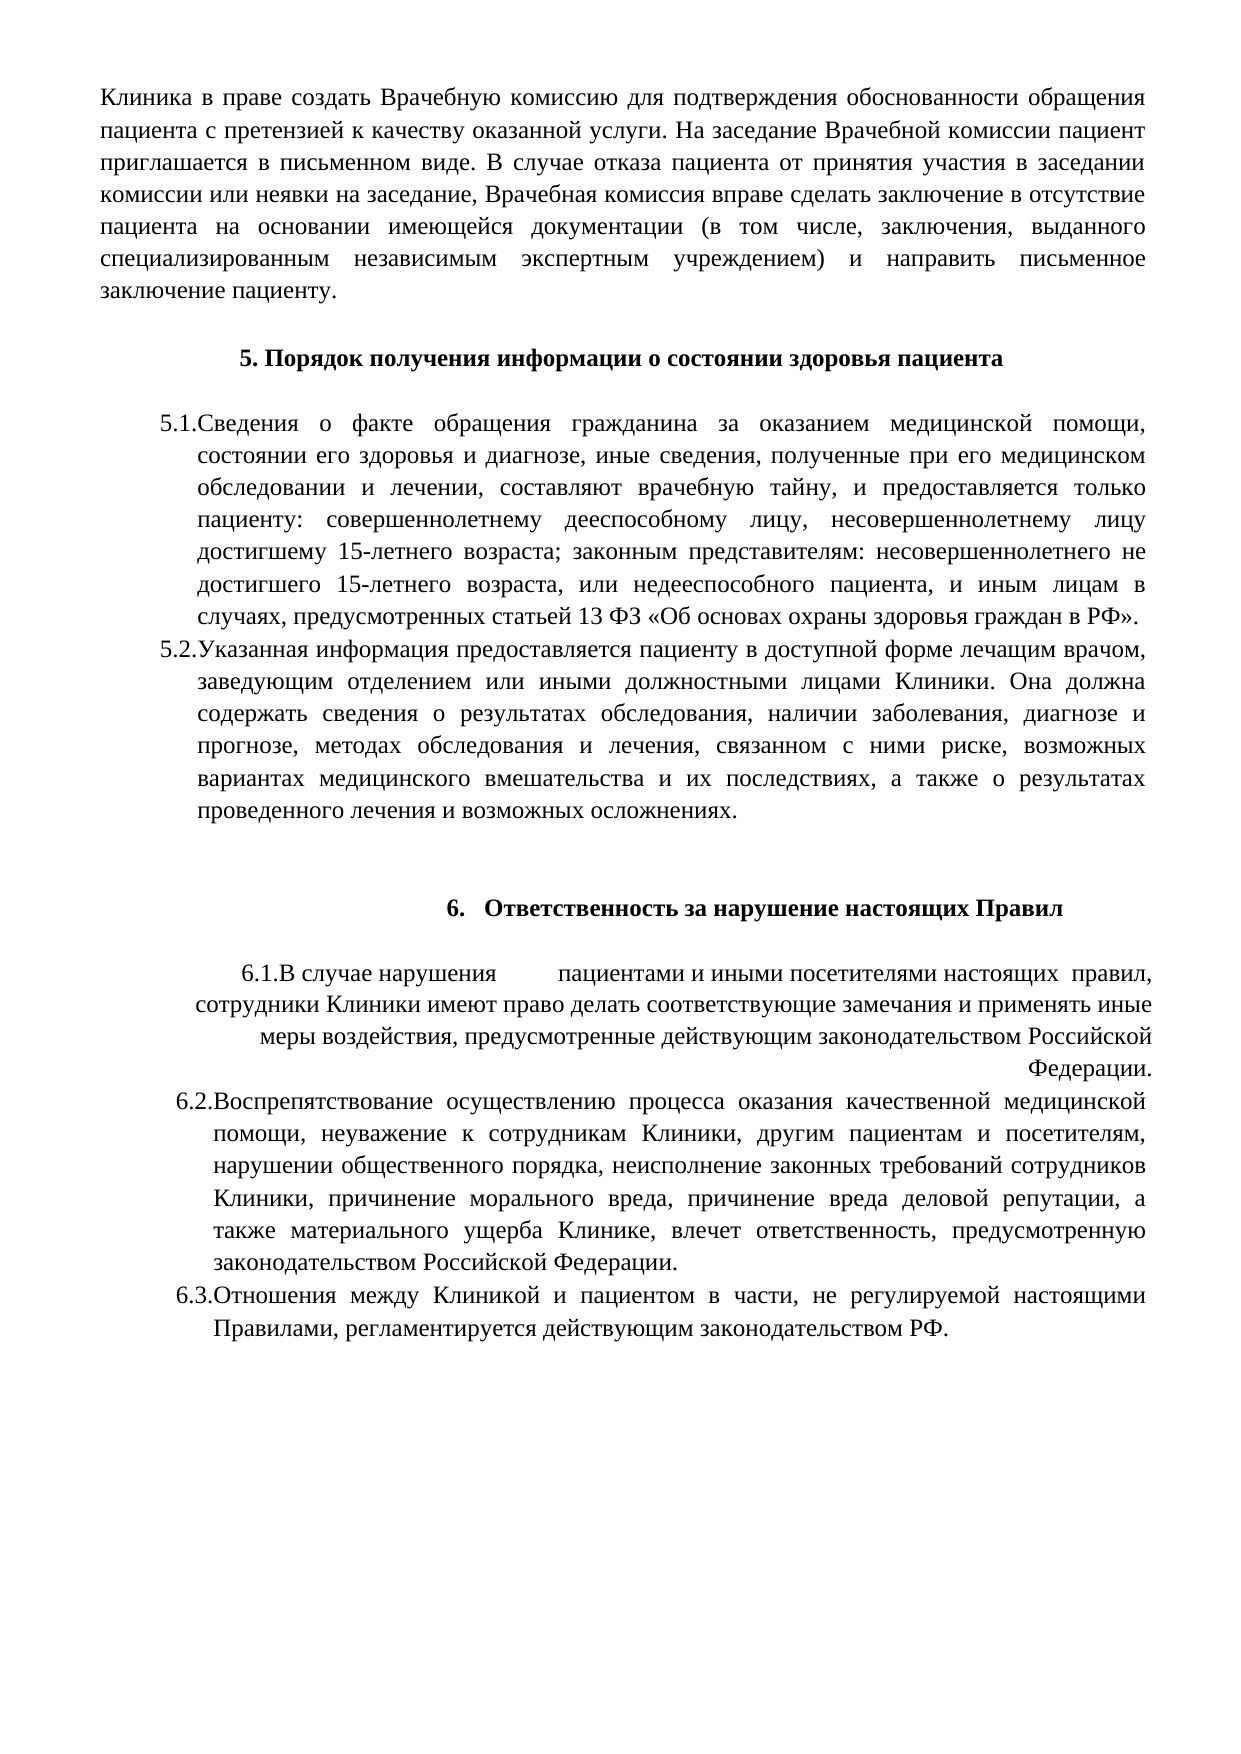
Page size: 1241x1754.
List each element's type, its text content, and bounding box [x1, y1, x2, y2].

text 6.2.Воспрепятствование осуществлению процесса оказания качественной медицинской помощи, неуважение к сотрудникам Клиники, другим пациентам и посетителям, нарушении общественного порядка, неисполнение законных требований сотрудников Клиники, причинение морального вреда, причинение вреда деловой репутации, а также материального ущерба Клинике, влечет ответственность, предусмотренную законодательством Российской Федерации. [176, 1086, 1147, 1276]
text 5.1.Сведения о факте обращения гражданина за оказанием медицинской помощи, состоянии его здоровья и диагнозе, иные сведения, полученные при его медицинском обследовании и лечении, составляют врачебную тайну, и предоставляется только пациенту: совершеннолетнему дееспособному лицу, несовершеннолетнему лицу достигшему 15-летнего возраста; законным представителям: несовершеннолетнего не достигшего 15-летнего возраста, или недееспособного пациента, и иным лицам в случаях, предусмотренных статьей 13 ФЗ «Об основах охраны здоровья граждан в РФ». [159, 408, 1147, 629]
subtitle Порядок получения информации о состоянии здоровья пациента [94, 343, 1149, 371]
text 5.2.Указанная информация предоставляется пациенту в доступной форме лечащим врачом, заведующим отделением или иными должностными лицами Клиники. Она должна содержать сведения о результатах обследования, наличии заболевания, диагнозе и прогнозе, методах обследования и лечения, связанном с ними риске, возможных вариантах медицинского вмешательства и их последствиях, а также о результатах проведенного лечения и возможных осложнениях. [159, 634, 1147, 824]
text 6.3.Отношения между Клиникой и пациентом в части, не регулируемой настоящими Правилами, регламентируется действующим законодательством РФ. [176, 1280, 1147, 1341]
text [99, 82, 1147, 304]
text 6.1.В случае нарушения пациентами и иными посетителями настоящих правил, сотрудники Клиники имеют право делать соответствующие замечания и применять иные меры воздействия, предусмотренные действующим законодательством Российской Федерации. [141, 958, 1152, 1082]
subtitle Ответственность за нарушение настоящих Правил [446, 893, 1131, 921]
